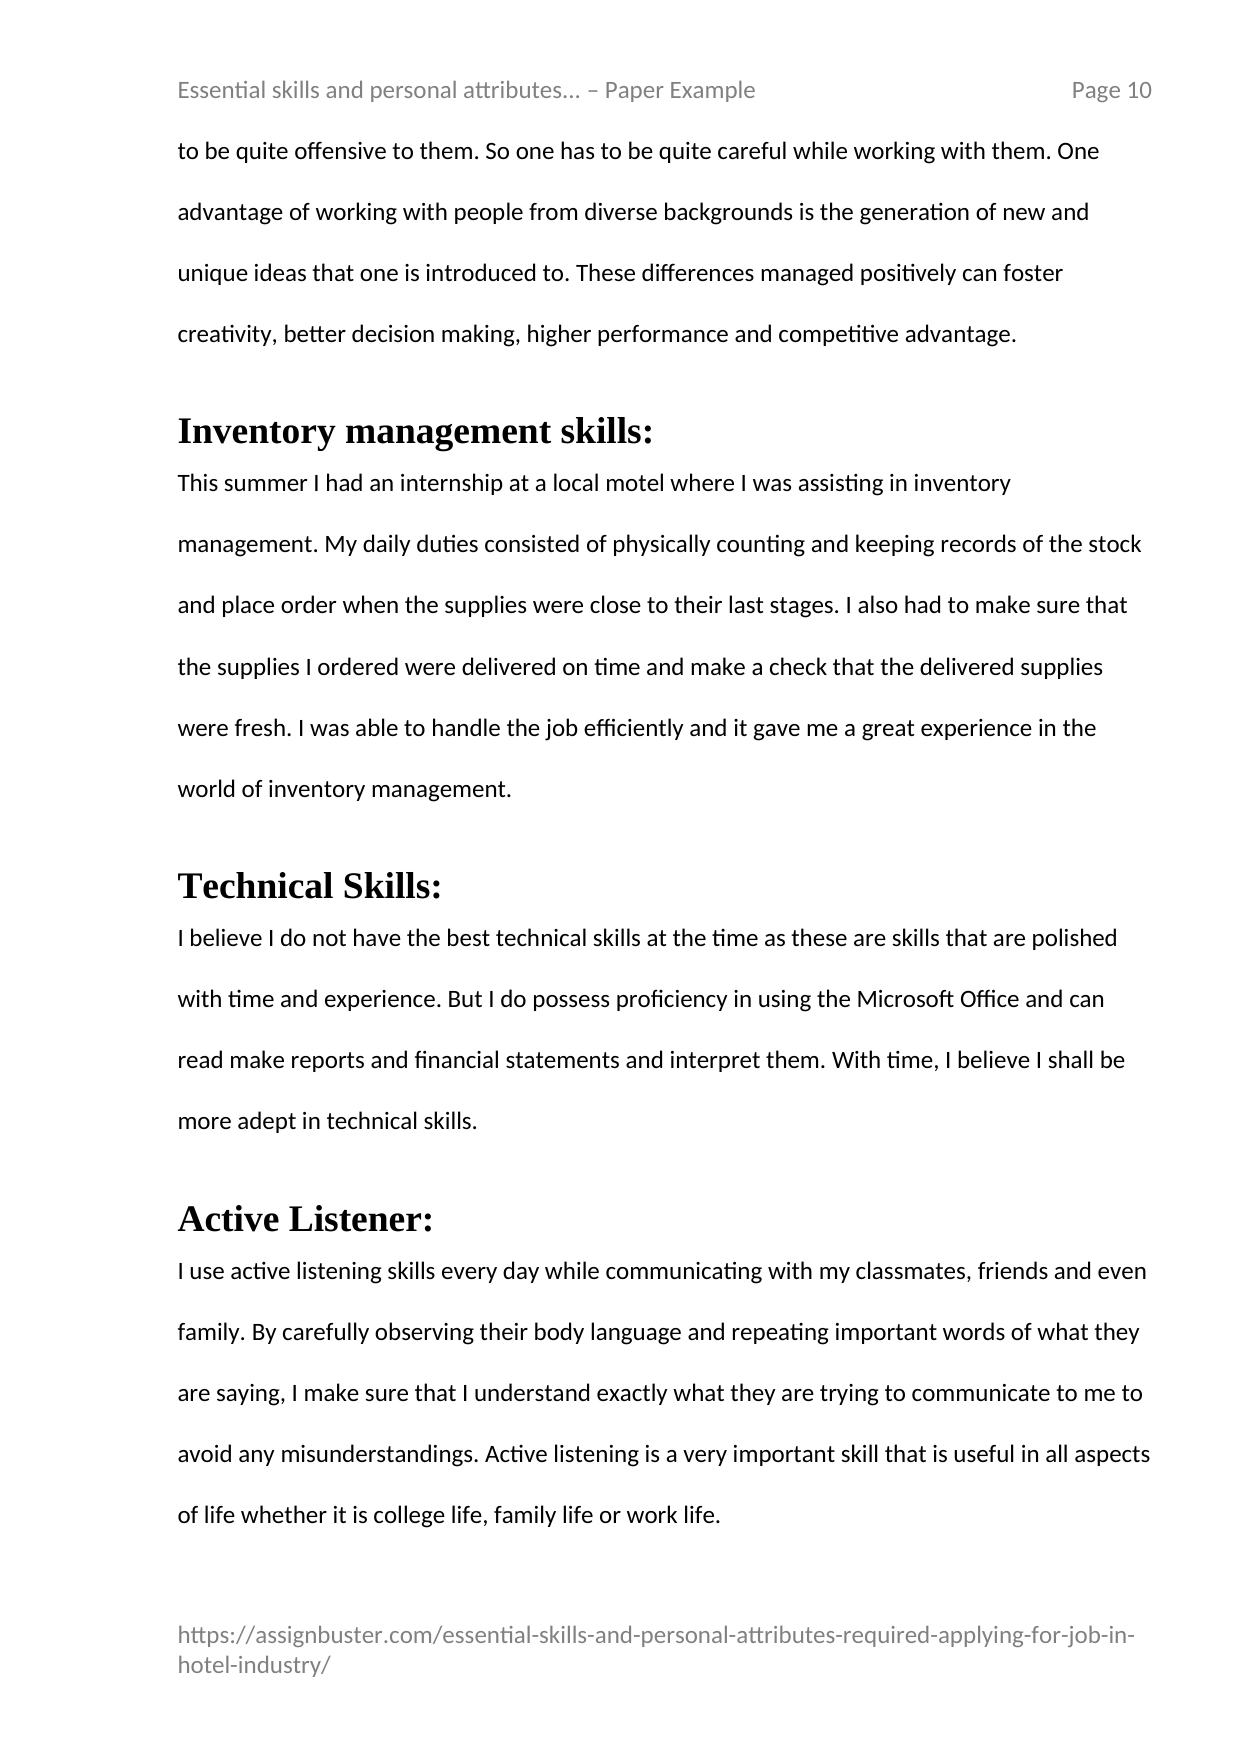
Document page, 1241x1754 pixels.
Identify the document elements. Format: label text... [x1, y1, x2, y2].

text I use active listening skills every day while communicating with my classmates, friends and even family. By carefully observing their body language and repeating important words of what they are saying, I make sure that I understand exactly what they are trying to communicate to me to avoid any misunderstandings. Active listening is a very important skill that is useful in all aspects of life whether it is college life, family life or work life. [177, 1255, 1152, 1530]
text I believe I do not have the best technical skills at the time as these are skills that are polished with time and experience. But I do possess proficiency in using the Microsoft Office and can read make reports and financial statements and interpret them. With time, I believe I shall be more adept in technical skills. [177, 922, 1152, 1136]
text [177, 135, 1152, 348]
text This summer I had an internship at a local motel where I was assisting in inventory management. My daily duties consisted of physically counting and keeping records of the stock and place order when the supplies were close to their last stages. I also had to make sure that the supplies I ordered were delivered on time and make a check that the delivered supplies were fresh. I was able to handle the job efficiently and it gave me a great experience in the world of inventory management. [177, 467, 1152, 803]
subtitle Inventory management skills: [177, 408, 1152, 452]
subtitle Active Listener: [177, 1196, 1152, 1239]
subtitle Technical Skills: [177, 863, 1152, 906]
